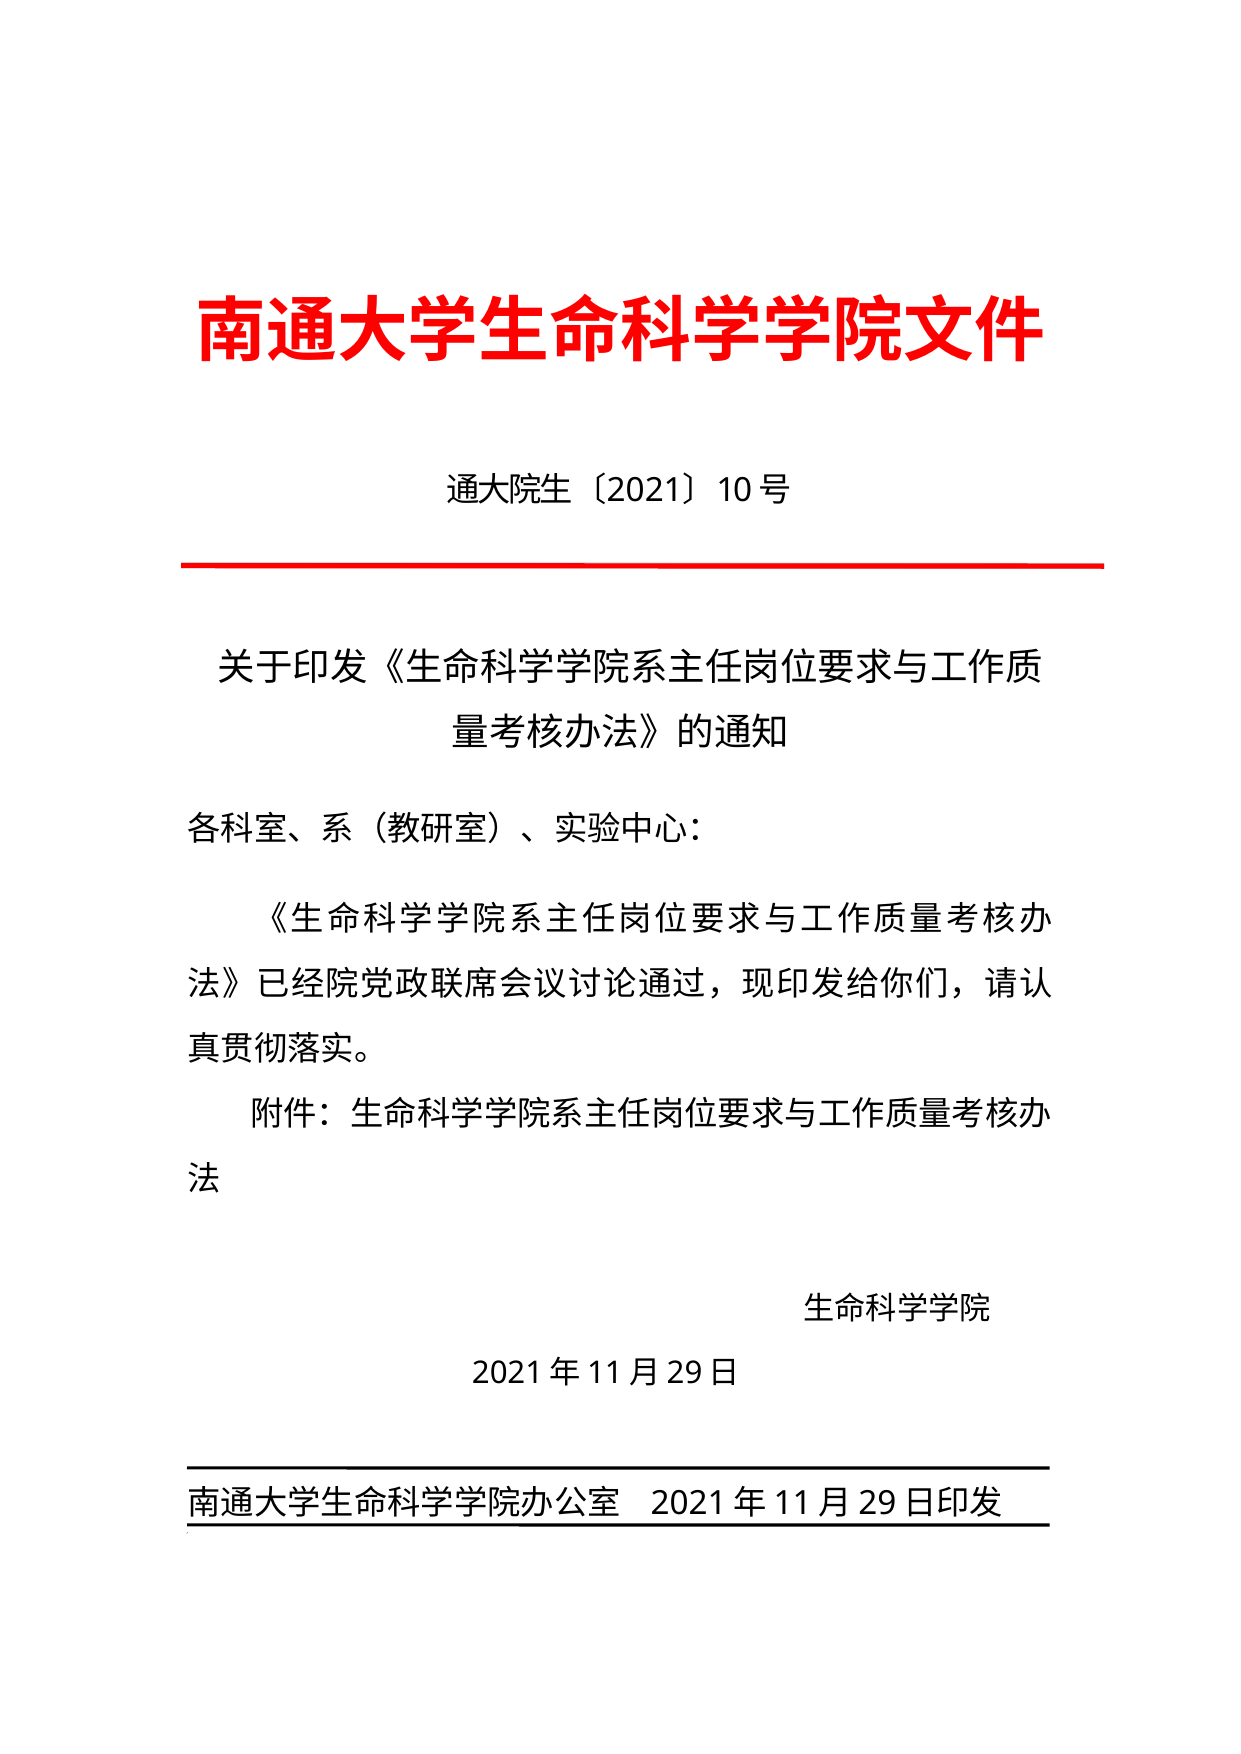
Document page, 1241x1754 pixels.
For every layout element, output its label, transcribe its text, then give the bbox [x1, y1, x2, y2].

text 关于印发《生命科学学院系主任岗位要求与工作质量考核办法》的通知 [187, 631, 1053, 761]
text 《生命科学学院系主任岗位要求与工作质量考核办法》已经院党政联席会议讨论通过，现印发给你们，请认真贯彻落实。 [187, 883, 1053, 1078]
text 通大院生〔2021〕10号 [187, 454, 1053, 519]
text 附件：生命科学学院系主任岗位要求与工作质量考核办法 [187, 1078, 1053, 1208]
text 各科室、系（教研室）、实验中心： [187, 794, 1053, 859]
text 南通大学生命科学学院办公室 2021年11月29日印发 [187, 1468, 1053, 1533]
text 南通大学生命科学学院文件 [187, 259, 1053, 389]
text 2021年11月29日 [187, 1338, 1053, 1403]
text 生命科学学院 [187, 1273, 991, 1338]
